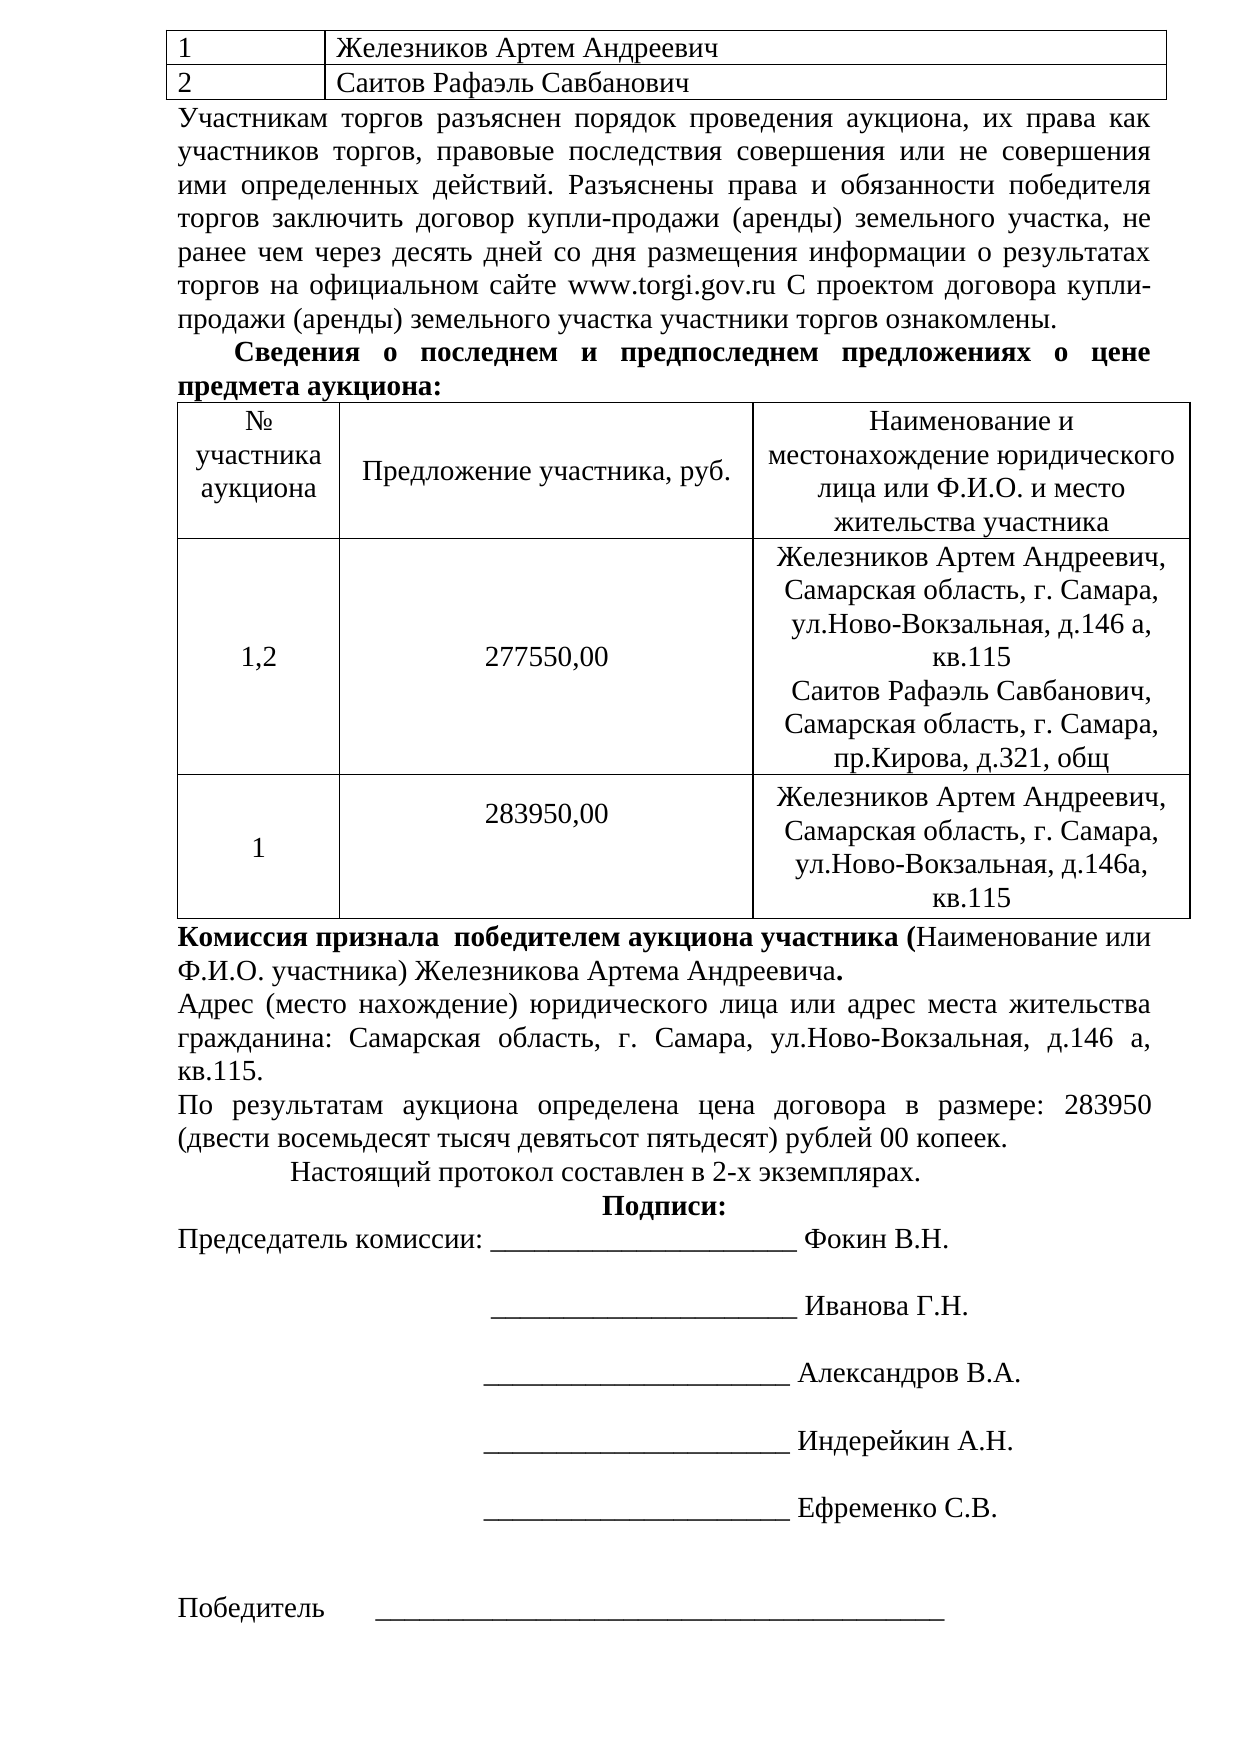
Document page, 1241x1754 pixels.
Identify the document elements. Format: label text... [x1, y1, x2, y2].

table_cell 1 [178, 775, 339, 918]
table_header Наименование и местонахождение юридического лица или Ф.И.О. и место жительства участника [754, 403, 1189, 537]
table_cell 1,2 [178, 539, 339, 774]
table_cell 2 [167, 65, 324, 99]
text Адрес (место нахождение) юридического лица или адрес места жительства гражданина: Самарская область, г. Самара, ул.Ново-Вокзальная, д.146 а, кв.115. [177, 986, 1152, 1087]
table_cell Железников Артем Андреевич, Самарская область, г. Самара, ул.Ново-Вокзальная, д.146а, кв.115 [754, 775, 1189, 918]
text _____________________ Индерейкин А.Н. [177, 1423, 1152, 1456]
table_header № участника аукциона [178, 403, 339, 537]
table_cell Железников Артем Андреевич [326, 31, 1166, 64]
table_cell 283950,00 [340, 775, 752, 918]
text Сведения о последнем и предпоследнем предложениях о цене предмета аукциона: [177, 334, 1152, 402]
text По результатам аукциона определена цена договора в размере: 283950 (двести восемьдесят тысяч девятьсот пятьдесят) рублей 00 копеек. [177, 1087, 1152, 1154]
table_cell 277550,00 [340, 539, 752, 774]
table_cell Саитов Рафаэль Савбанович [326, 65, 1166, 99]
table_cell Железников Артем Андреевич, Самарская область, г. Самара, ул.Ново-Вокзальная, д.146 а, кв.115 Саитов Рафаэль Савбанович, Самарская область, г. Самара, пр.Кирова, д.321, общ [754, 539, 1189, 774]
text Комиссия признала победителем аукциона участника (Наименование или Ф.И.О. участника) Железникова Артема Андреевича. [177, 919, 1152, 986]
text Председатель комиссии: _____________________ Фокин В.Н. [177, 1221, 1152, 1255]
text Победитель _______________________________________ [177, 1590, 1152, 1624]
table_header Предложение участника, руб. [340, 403, 752, 537]
table_cell 1 [167, 31, 324, 64]
text _____________________ Александров В.А. [177, 1356, 1152, 1389]
text Участникам торгов разъяснен порядок проведения аукциона, их права как участников торгов, правовые последствия совершения или не совершения ими определенных действий. Разъяснены права и обязанности победителя торгов заключить договор купли-продажи (аренды) земельного участка, не ранее чем через десять дней со дня размещения информации о результатах торгов на официальном сайте www.torgi.gov.ru С проектом договора купли-продажи (аренды) земельного участка участники торгов ознакомлены. [177, 100, 1152, 334]
text Настоящий протокол составлен в 2-х экземплярах. [290, 1154, 1152, 1188]
text _____________________ Иванова Г.Н. [177, 1288, 1152, 1322]
text _____________________ Ефременко С.В. [177, 1490, 1152, 1523]
text Подписи: [177, 1188, 1152, 1221]
